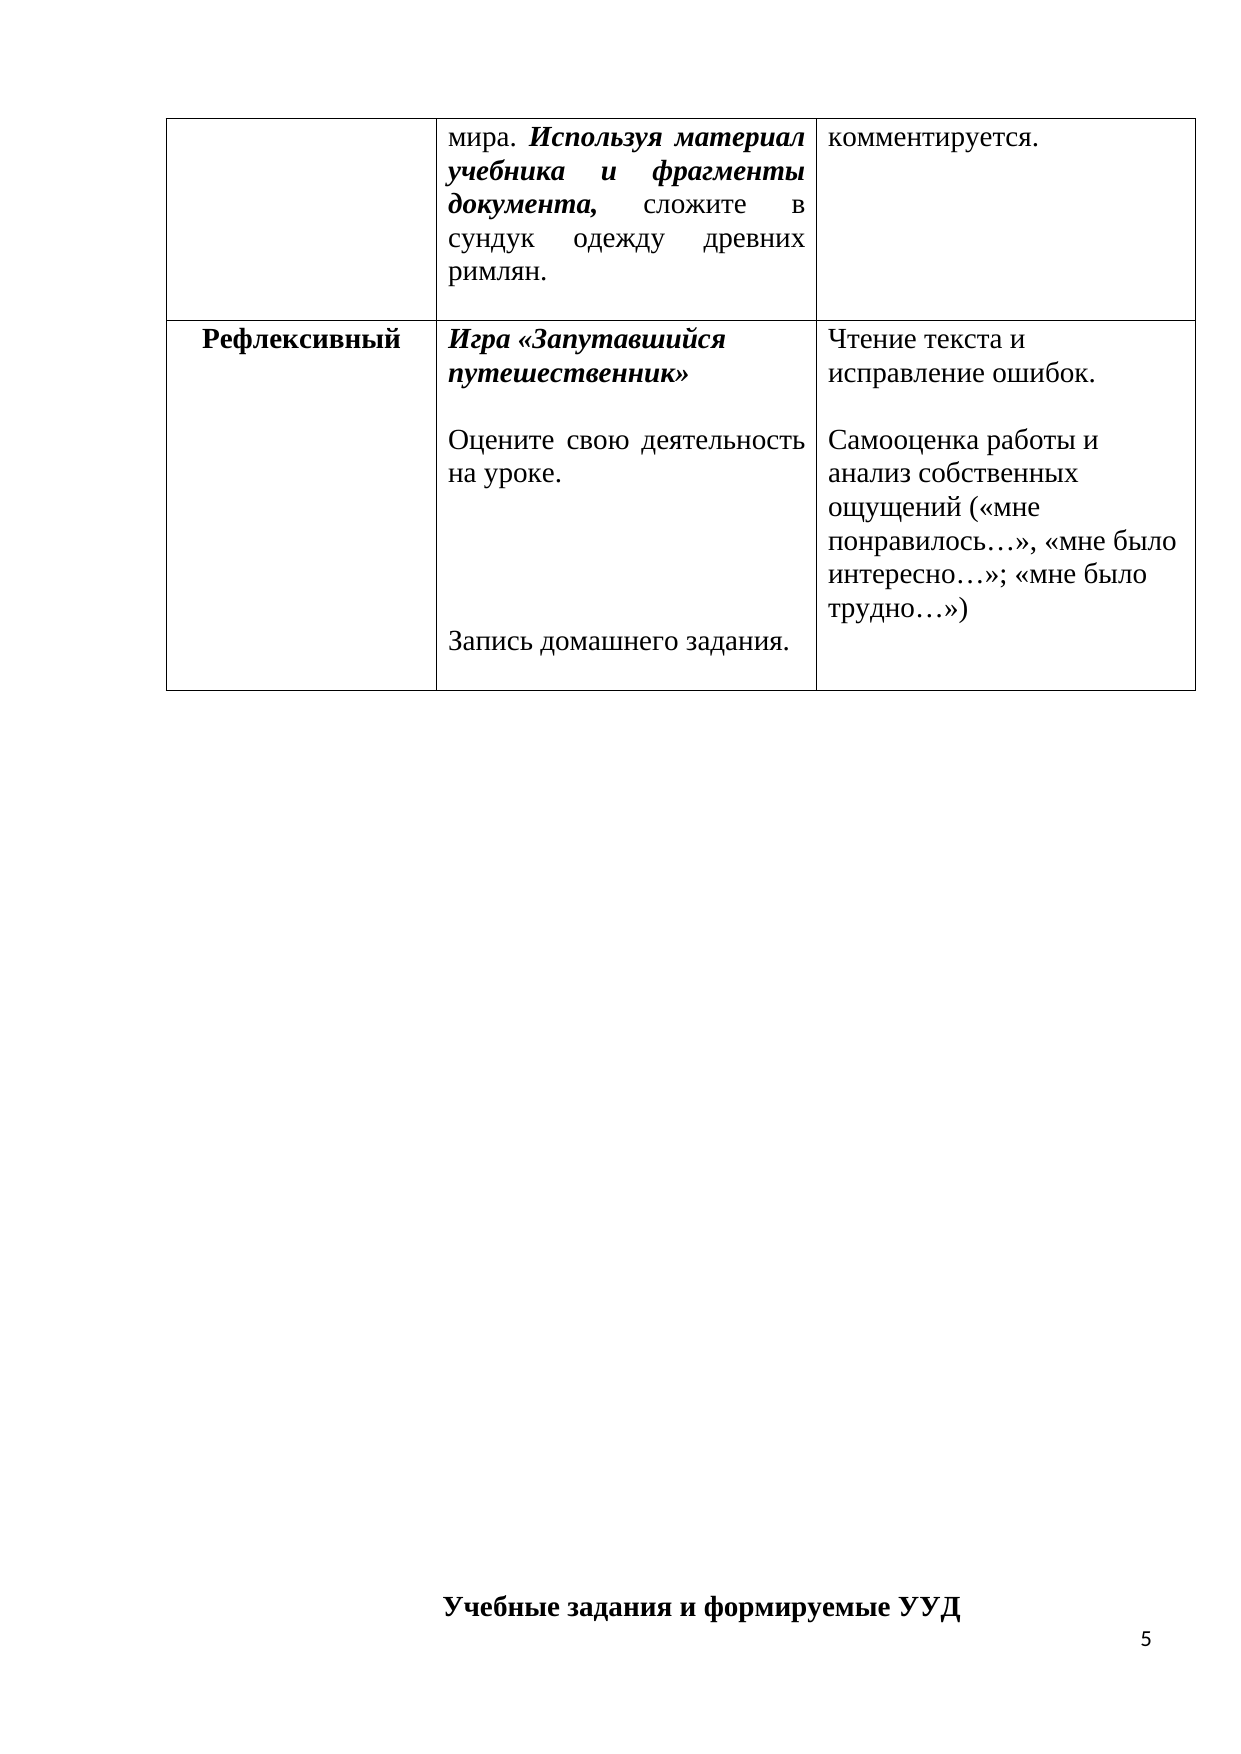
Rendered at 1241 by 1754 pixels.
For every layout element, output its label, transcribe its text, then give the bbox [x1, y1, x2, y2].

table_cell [817, 119, 1195, 320]
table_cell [437, 119, 816, 320]
text Учебные задания и формируемые УУД [177, 1589, 1152, 1622]
table_cell Чтение текста и исправление ошибок. Самооценка работы и анализ собственных ощущений («мне понравилось…», «мне было интересно…»; «мне было трудно…») [817, 321, 1195, 690]
table_cell Игра «Запутавшийся путешественник» Оцените свою деятельность на уроке. Запись домашнего задания. [437, 321, 816, 690]
table_cell Рефлексивный [167, 321, 436, 690]
table_cell [167, 119, 436, 320]
